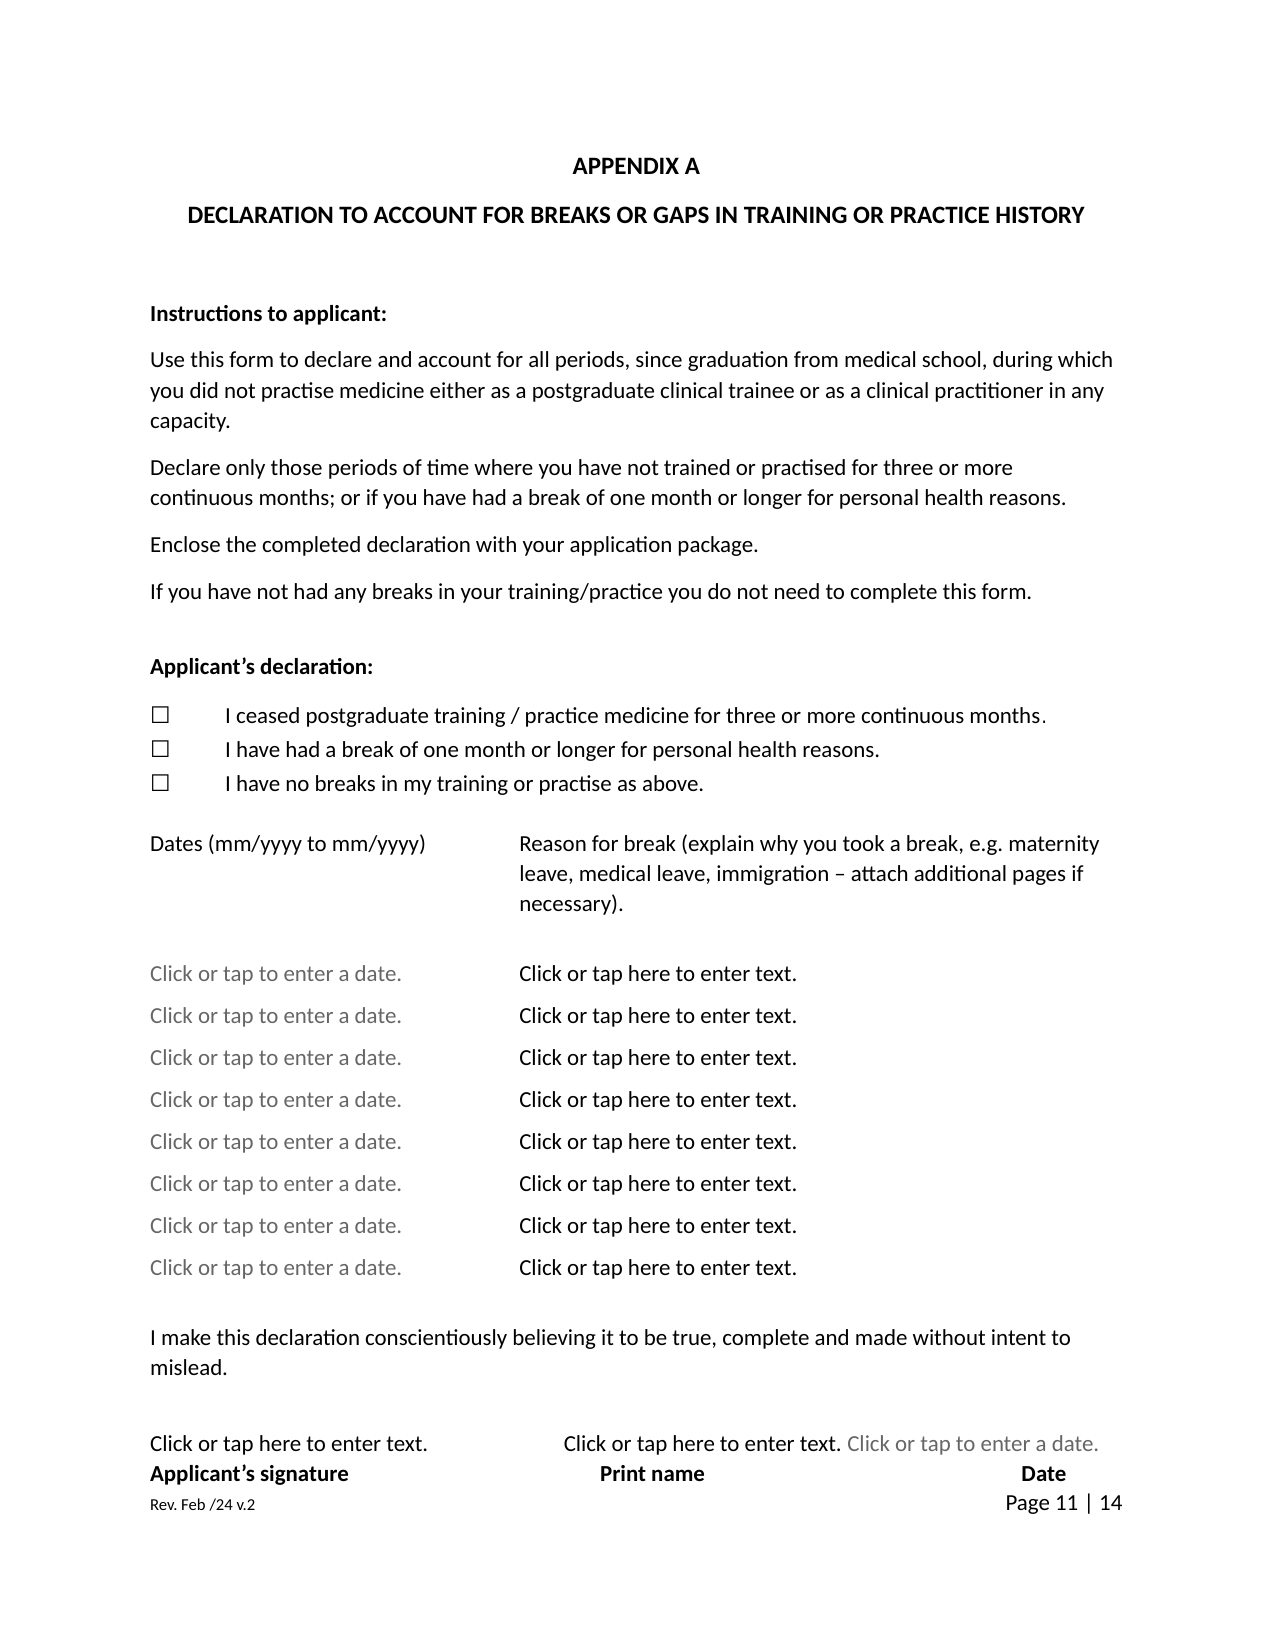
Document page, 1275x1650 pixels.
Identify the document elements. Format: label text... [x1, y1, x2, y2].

text Use this form to declare and account for all periods, since graduation from medical school, during which you did not practise medicine either as a postgraduate clinical trainee or as a clinical practitioner in any capacity. [150, 346, 1122, 434]
text Declare only those periods of time where you have not trained or practised for three or more continuous months; or if you have had a break of one month or longer for personal health reasons. [150, 453, 1122, 511]
text DECLARATION TO ACCOUNT FOR BREAKS OR GAPS IN TRAINING OR PRACTICE HISTORY [150, 199, 1122, 230]
text I have no breaks in my training or practise as above. [150, 767, 1122, 798]
text Applicant’s declaration: [150, 652, 1122, 680]
text Applicant’s signature Print name Date [150, 1459, 1122, 1487]
text I have had a break of one month or longer for personal health reasons. [150, 733, 1122, 764]
text Instructions to applicant: [150, 299, 1122, 327]
text I make this declaration conscientiously believing it to be true, complete and made without intent to mislead. [150, 1323, 1122, 1381]
text Dates (mm/yyyy to mm/yyyy) Reason for break (explain why you took a break, e.g. maternity leave, medical leave, immigration – attach additional pages if necessary). [150, 829, 1122, 917]
text If you have not had any breaks in your training/practice you do not need to complete this form. [150, 577, 1122, 605]
text I ceased postgraduate training / practice medicine for three or more continuous months. [150, 699, 1122, 730]
text APPENDIX A [150, 150, 1122, 181]
text Enclose the completed declaration with your application package. [150, 530, 1122, 558]
